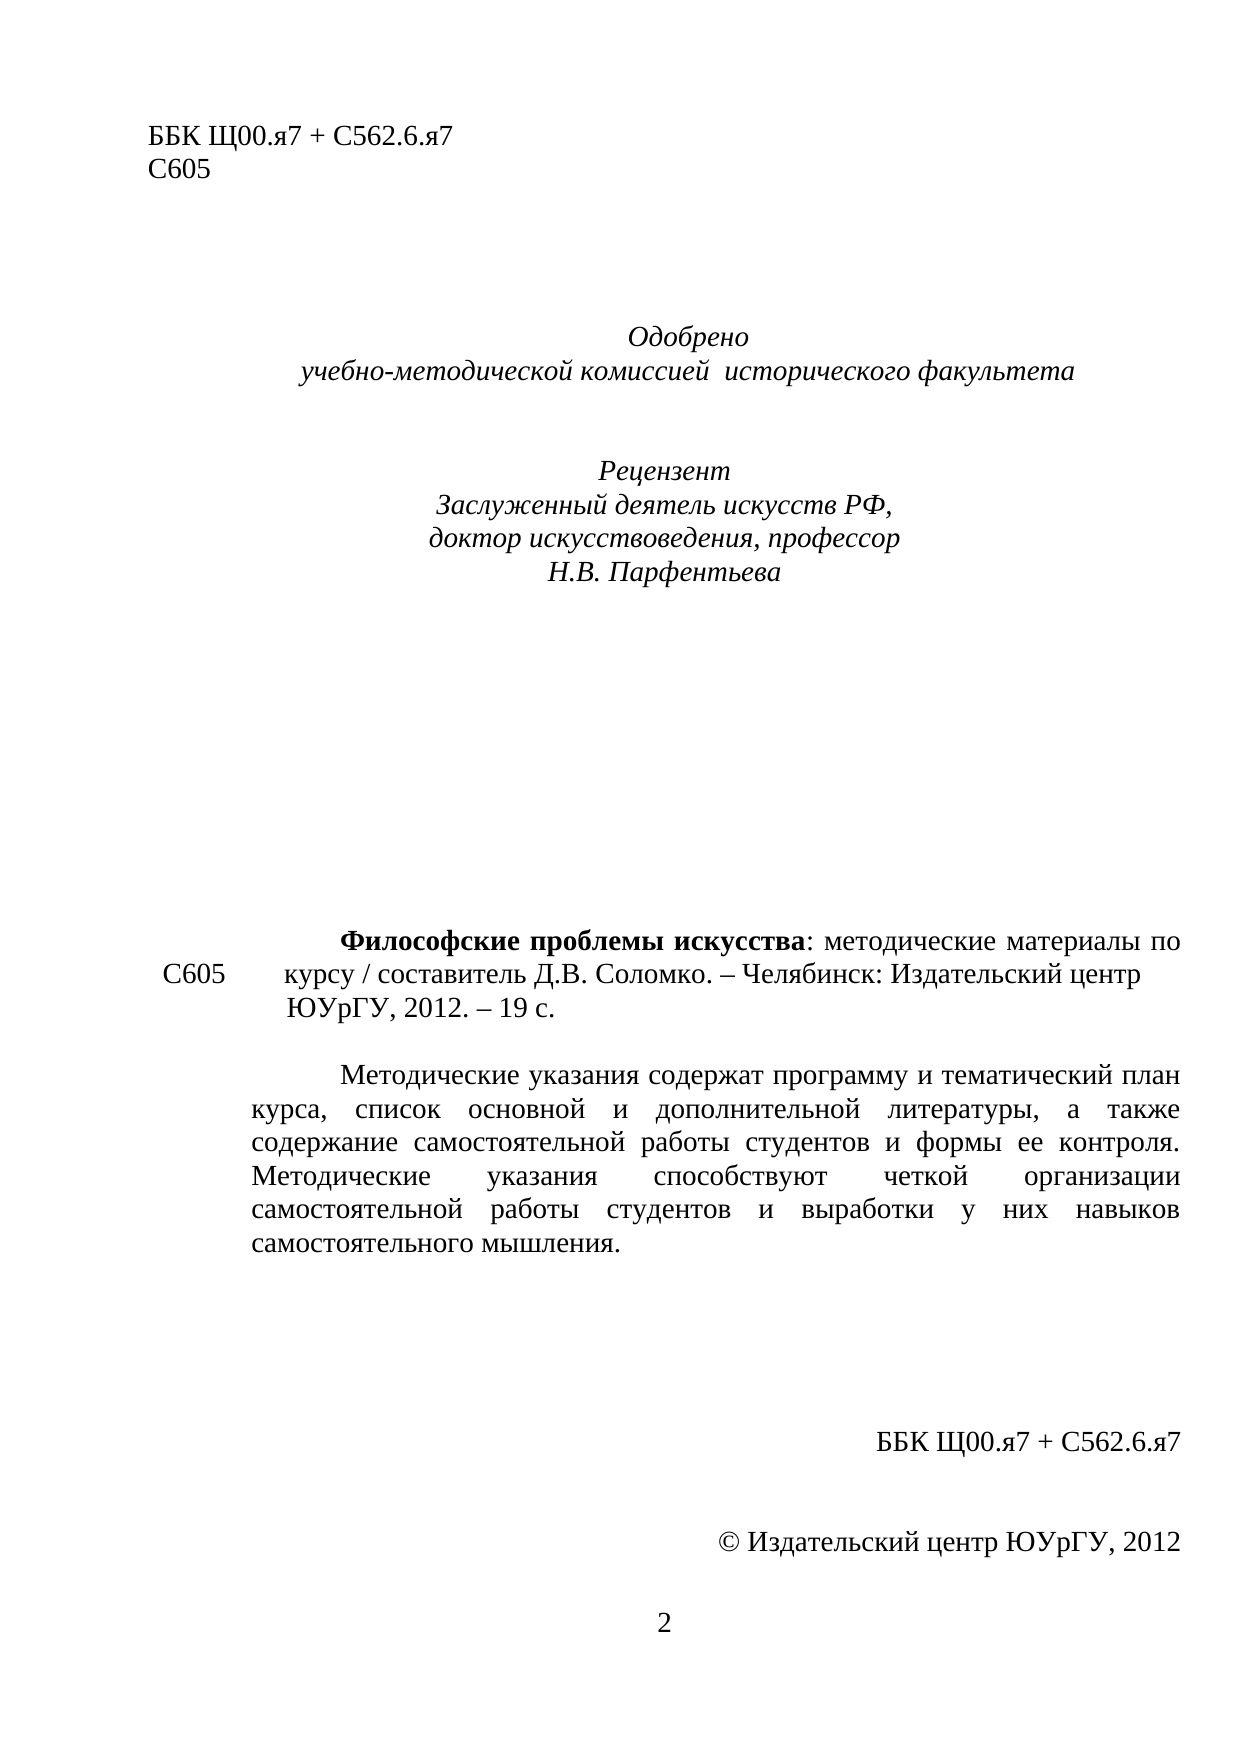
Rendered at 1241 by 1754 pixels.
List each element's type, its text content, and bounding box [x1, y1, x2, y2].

text Рецензент [148, 453, 1181, 487]
text Н.В. Парфентьева [148, 554, 1181, 588]
text ЮУрГУ, 2012. – 19 с. [272, 990, 1181, 1024]
text учебно-методической комиссией исторического факультета [148, 353, 1181, 386]
text ББК Щ00.я7 + С562.6.я7 [148, 118, 1181, 152]
text Методические указания содержат программу и тематический план курса, список основной и дополнительной литературы, а также содержание самостоятельной работы студентов и формы ее контроля. Методические указания способствуют четкой организации самостоятельной работы студентов и выработки у них навыков самостоятельного мышления. [251, 1057, 1181, 1258]
text Одобрено [148, 319, 1181, 353]
text Философские проблемы искусства: методические материалы по С605 курсу / составитель Д.В. Соломко. – Челябинск: Издательский центр [162, 923, 1181, 990]
text доктор искусствоведения, профессор [148, 521, 1181, 554]
text Заслуженный деятель искусств РФ, [148, 487, 1181, 521]
text ББК Щ00.я7 + С562.6.я7 [148, 1424, 1181, 1457]
text © Издательский центр ЮУрГУ, 2012 [148, 1524, 1181, 1558]
text С605 [148, 152, 1181, 185]
